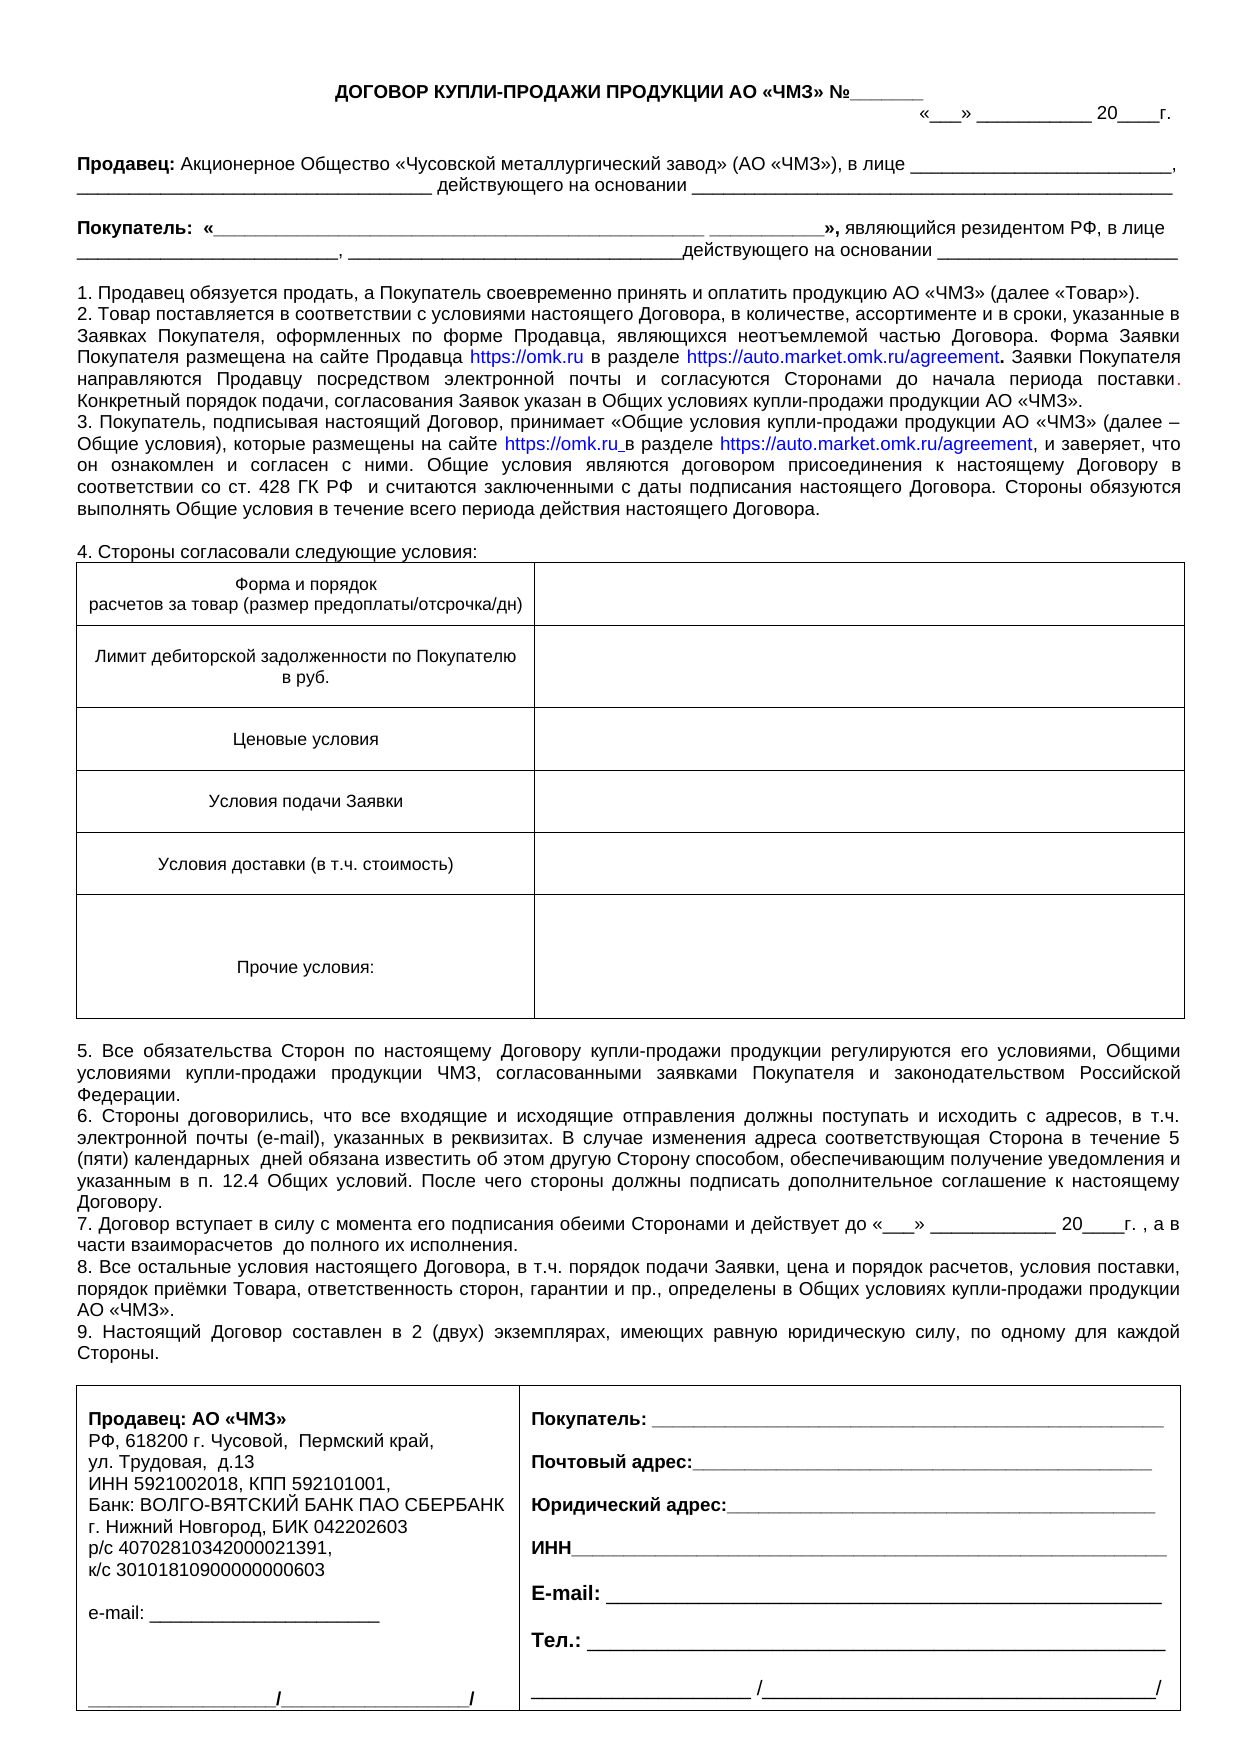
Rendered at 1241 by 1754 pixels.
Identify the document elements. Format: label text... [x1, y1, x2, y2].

text 1. Продавец обязуется продать, а Покупатель своевременно принять и оплатить продукцию АО «ЧМЗ» (далее «Товар»). [77, 282, 1181, 303]
table_cell Лимит дебиторской задолженности по Покупателю в руб. [77, 626, 534, 707]
text 6. Стороны договорились, что все входящие и исходящие отправления должны поступать и исходить с адресов, в т.ч. электронной почты (e-mail), указанных в реквизитах. В случае изменения адреса соответствующая Сторона в течение 5 (пяти) календарных дней обязана известить об этом другую Сторону способом, обеспечивающим получение уведомления и указанным в п. 12.4 Общих условий. После чего стороны должны подписать дополнительное соглашение к настоящему Договору. [77, 1105, 1181, 1213]
text 2. Товар поставляется в соответствии с условиями настоящего Договора, в количестве, ассортименте и в сроки, указанные в Заявках Покупателя, оформленных по форме Продавца, являющихся неотъемлемой частью Договора. Форма Заявки Покупателя размещена на сайте Продавца https://omk.ru в разделе https://auto.market.omk.ru/agreement. Заявки Покупателя направляются Продавцу посредством электронной почты и согласуются Сторонами до начала периода поставки. Конкретный порядок подачи, согласования Заявок указан в Общих условиях купли-продажи продукции АО «ЧМЗ». [77, 303, 1181, 411]
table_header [77, 1386, 519, 1710]
text 8. Все остальные условия настоящего Договора, в т.ч. порядок подачи Заявки, цена и порядок расчетов, условия поставки, порядок приёмки Товара, ответственность сторон, гарантии и пр., определены в Общих условиях купли-продажи продукции АО «ЧМЗ». [77, 1256, 1181, 1321]
text 5. Все обязательства Сторон по настоящему Договору купли-продажи продукции регулируются его условиями, Общими условиями купли-продажи продукции ЧМЗ, согласованными заявками Покупателя и законодательством Российской Федерации. [77, 1040, 1181, 1105]
table_cell Прочие условия: [77, 895, 534, 1018]
table_cell [535, 708, 1184, 769]
table_cell [535, 771, 1184, 832]
table_header [535, 563, 1184, 624]
table_header Форма и порядок расчетов за товар (размер предоплаты/отсрочка/дн) [77, 563, 534, 624]
text 3. Покупатель, подписывая настоящий Договор, принимает «Общие условия купли-продажи продукции АО «ЧМЗ» (далее – Общие условия), которые размещены на сайте https://omk.ru в разделе https://auto.market.omk.ru/agreement, и заверяет, что он ознакомлен и согласен с ними. Общие условия являются договором присоединения к настоящему Договору в соответствии со ст. 428 ГК РФ и считаются заключенными с даты подписания настоящего Договора. Стороны обязуются выполнять Общие условия в течение всего периода действия настоящего Договора. [77, 411, 1181, 519]
text Покупатель: «_______________________________________________ ___________», являющийся резидентом РФ, в лице _________________________, ________________________________действующего на основании _______________________ [77, 217, 1181, 260]
table_cell [535, 626, 1184, 707]
text «___» ___________ 20____г. [77, 102, 1181, 123]
text 7. Договор вступает в силу с момента его подписания обеими Сторонами и действует до «___» ____________ 20____г. , а в части взаиморасчетов до полного их исполнения. [77, 1213, 1181, 1256]
text Продавец: Акционерное Общество «Чусовской металлургический завод» (АО «ЧМЗ»), в лице _________________________, __________________________________ действующего на основании ______________________________________________ [77, 152, 1181, 195]
table_cell [535, 833, 1184, 894]
table_cell [535, 895, 1184, 1018]
text 4. Стороны согласовали следующие условия: [77, 540, 1181, 562]
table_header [520, 1386, 1180, 1710]
text ДОГОВОР КУПЛИ-ПРОДАЖИ ПРОДУКЦИИ АО «ЧМЗ» №_______ [77, 80, 1181, 102]
text 9. Настоящий Договор составлен в 2 (двух) экземплярах, имеющих равную юридическую силу, по одному для каждой Стороны. [77, 1321, 1181, 1364]
table_cell Условия доставки (в т.ч. стоимость) [77, 833, 534, 894]
table_cell Ценовые условия [77, 708, 534, 769]
table_cell Условия подачи Заявки [77, 771, 534, 832]
